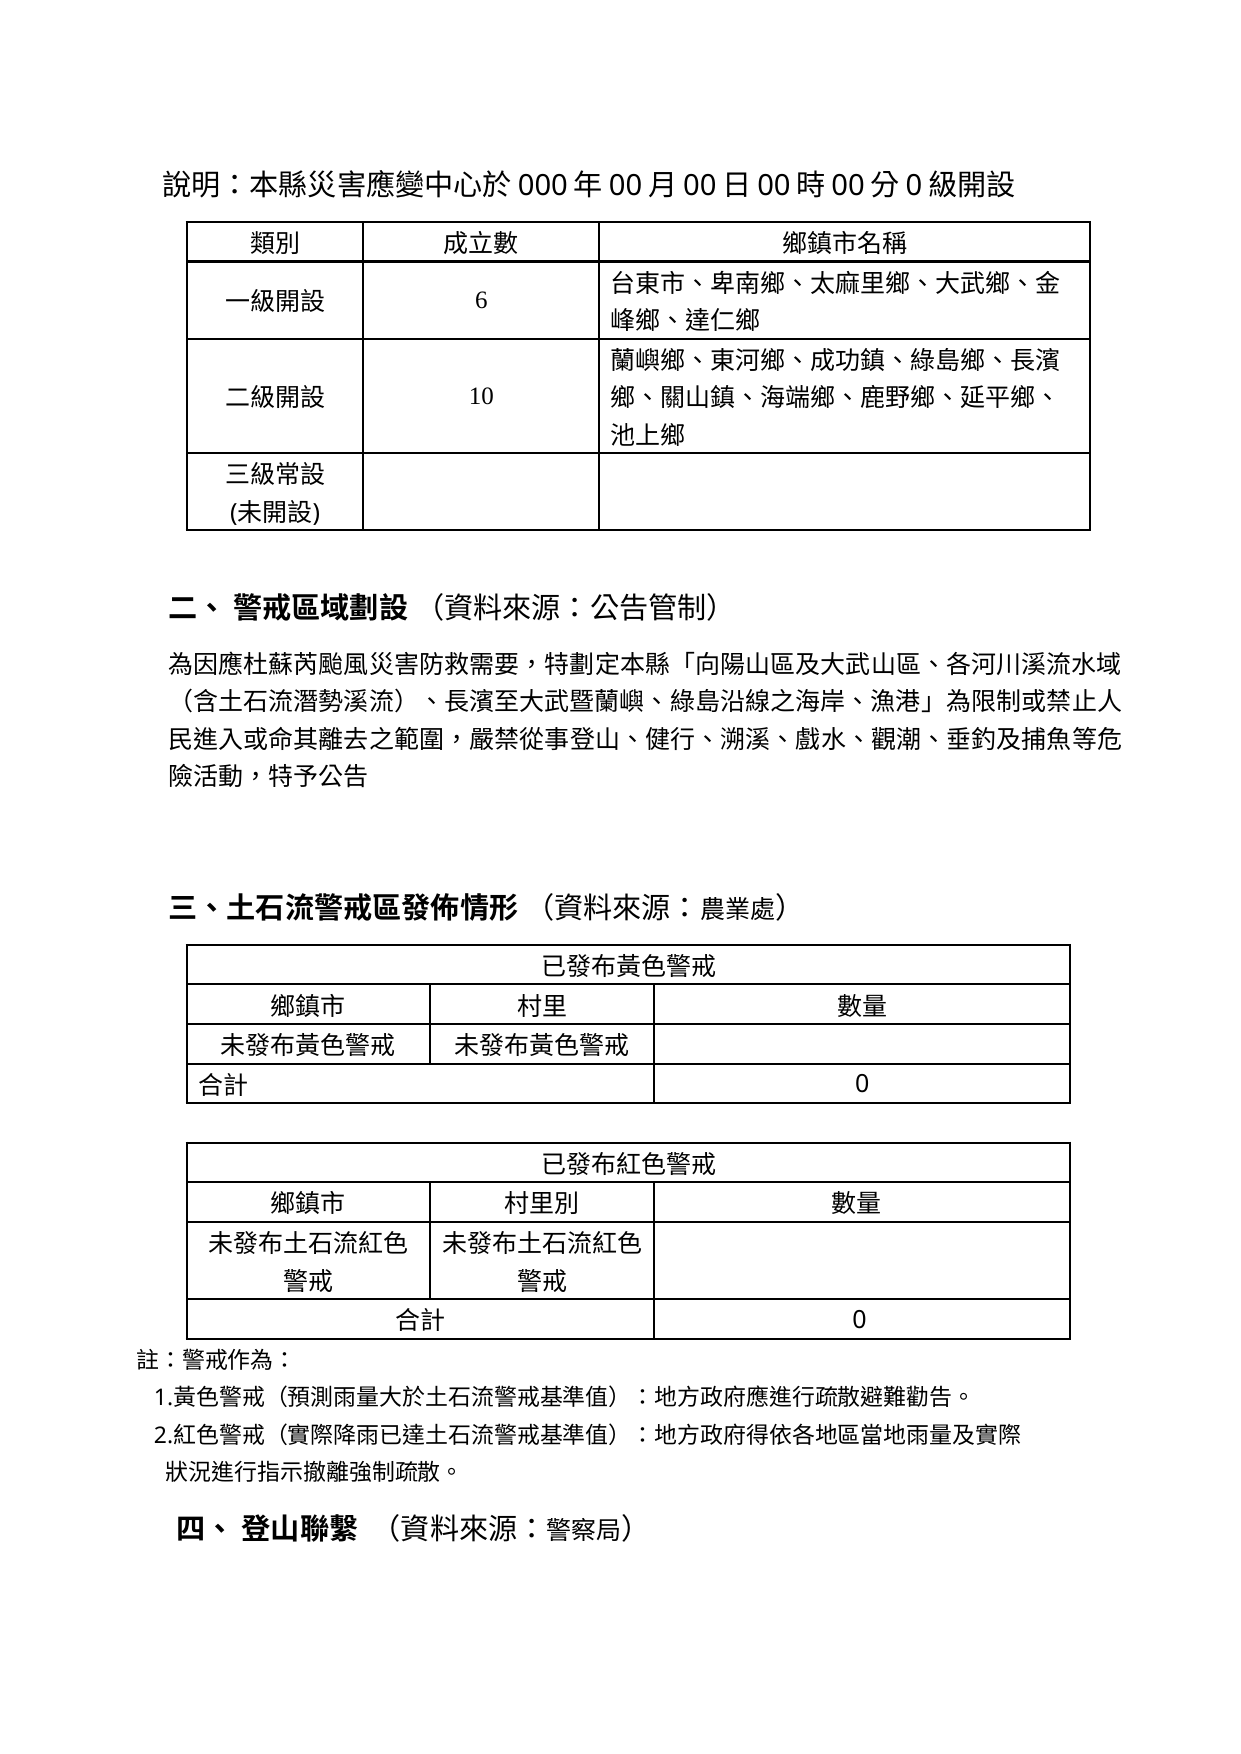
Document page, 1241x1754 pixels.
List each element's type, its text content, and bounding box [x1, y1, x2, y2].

table_header 鄉鎮市名稱 [600, 223, 1089, 260]
text 說明：本縣災害應變中心於000年00月00日00時00分0級開設 [118, 146, 1122, 221]
text 三、土石流警戒區發佈情形 （資料來源：農業處） [168, 869, 1122, 944]
table_cell 三級常設 (未開設) [188, 454, 362, 529]
table_cell 10 [364, 340, 598, 452]
table_header 已發布紅色警戒 [188, 1144, 1069, 1181]
table_cell 數量 [655, 1183, 1069, 1221]
text 1.黃色警戒（預測雨量大於土石流警戒基準值）：地方政府應進行疏散避難勸告。 [118, 1377, 1122, 1414]
table_cell 未發布黃色警戒 [188, 1025, 429, 1062]
table_cell 數量 [655, 985, 1069, 1023]
table_header 成立數 [364, 223, 598, 260]
table_cell 一級開設 [188, 263, 362, 337]
table_cell 0 [655, 1065, 1069, 1102]
table_cell 蘭嶼鄉、東河鄉、成功鎮、綠島鄉、長濱鄉、關山鎮、海端鄉、鹿野鄉、延平鄉、池上鄉 [600, 340, 1089, 452]
table_cell 鄉鎮市 [188, 1183, 429, 1221]
table_cell [364, 454, 598, 529]
text 為因應杜蘇芮颱風災害防救需要，特劃定本縣「向陽山區及大武山區、各河川溪流水域（含土石流潛勢溪流）、長濱至大武暨蘭嶼、綠島沿線之海岸、漁港」為限制或禁止人民進入或命其離去之範圍，嚴禁從事登山、健行、溯溪、戲水、觀潮、垂釣及捕魚等危險活動，特予公告 [168, 644, 1122, 794]
table_cell 未發布黃色警戒 [431, 1025, 653, 1062]
table_cell [600, 454, 1089, 529]
table_header 類別 [188, 223, 362, 260]
table_cell 合計 [188, 1300, 653, 1337]
table_cell 鄉鎮市 [188, 985, 429, 1023]
text 狀況進行指示撤離強制疏散。 [118, 1452, 1122, 1489]
table_cell 台東市、卑南鄉、太麻里鄉、大武鄉、金峰鄉、達仁鄉 [600, 263, 1089, 337]
text 二、 警戒區域劃設 （資料來源：公告管制） [168, 569, 1122, 644]
table_cell 村里 [431, 985, 653, 1023]
text 註：警戒作為： [118, 1339, 1122, 1377]
table_header 已發布黃色警戒 [188, 946, 1069, 983]
text 2.紅色警戒（實際降雨已達土石流警戒基準值）：地方政府得依各地區當地雨量及實際 [118, 1414, 1122, 1452]
table_cell 6 [364, 263, 598, 337]
table_cell 0 [655, 1300, 1069, 1337]
table_cell 未發布土石流紅色警戒 [431, 1223, 653, 1298]
table_cell 二級開設 [188, 340, 362, 452]
table_cell 合計 [188, 1065, 653, 1102]
text 四、 登山聯繫 （資料來源：警察局） [118, 1489, 1122, 1564]
table_cell 村里別 [431, 1183, 653, 1221]
table_cell [655, 1223, 1069, 1298]
table_cell 未發布土石流紅色警戒 [188, 1223, 429, 1298]
table_cell [655, 1025, 1069, 1062]
